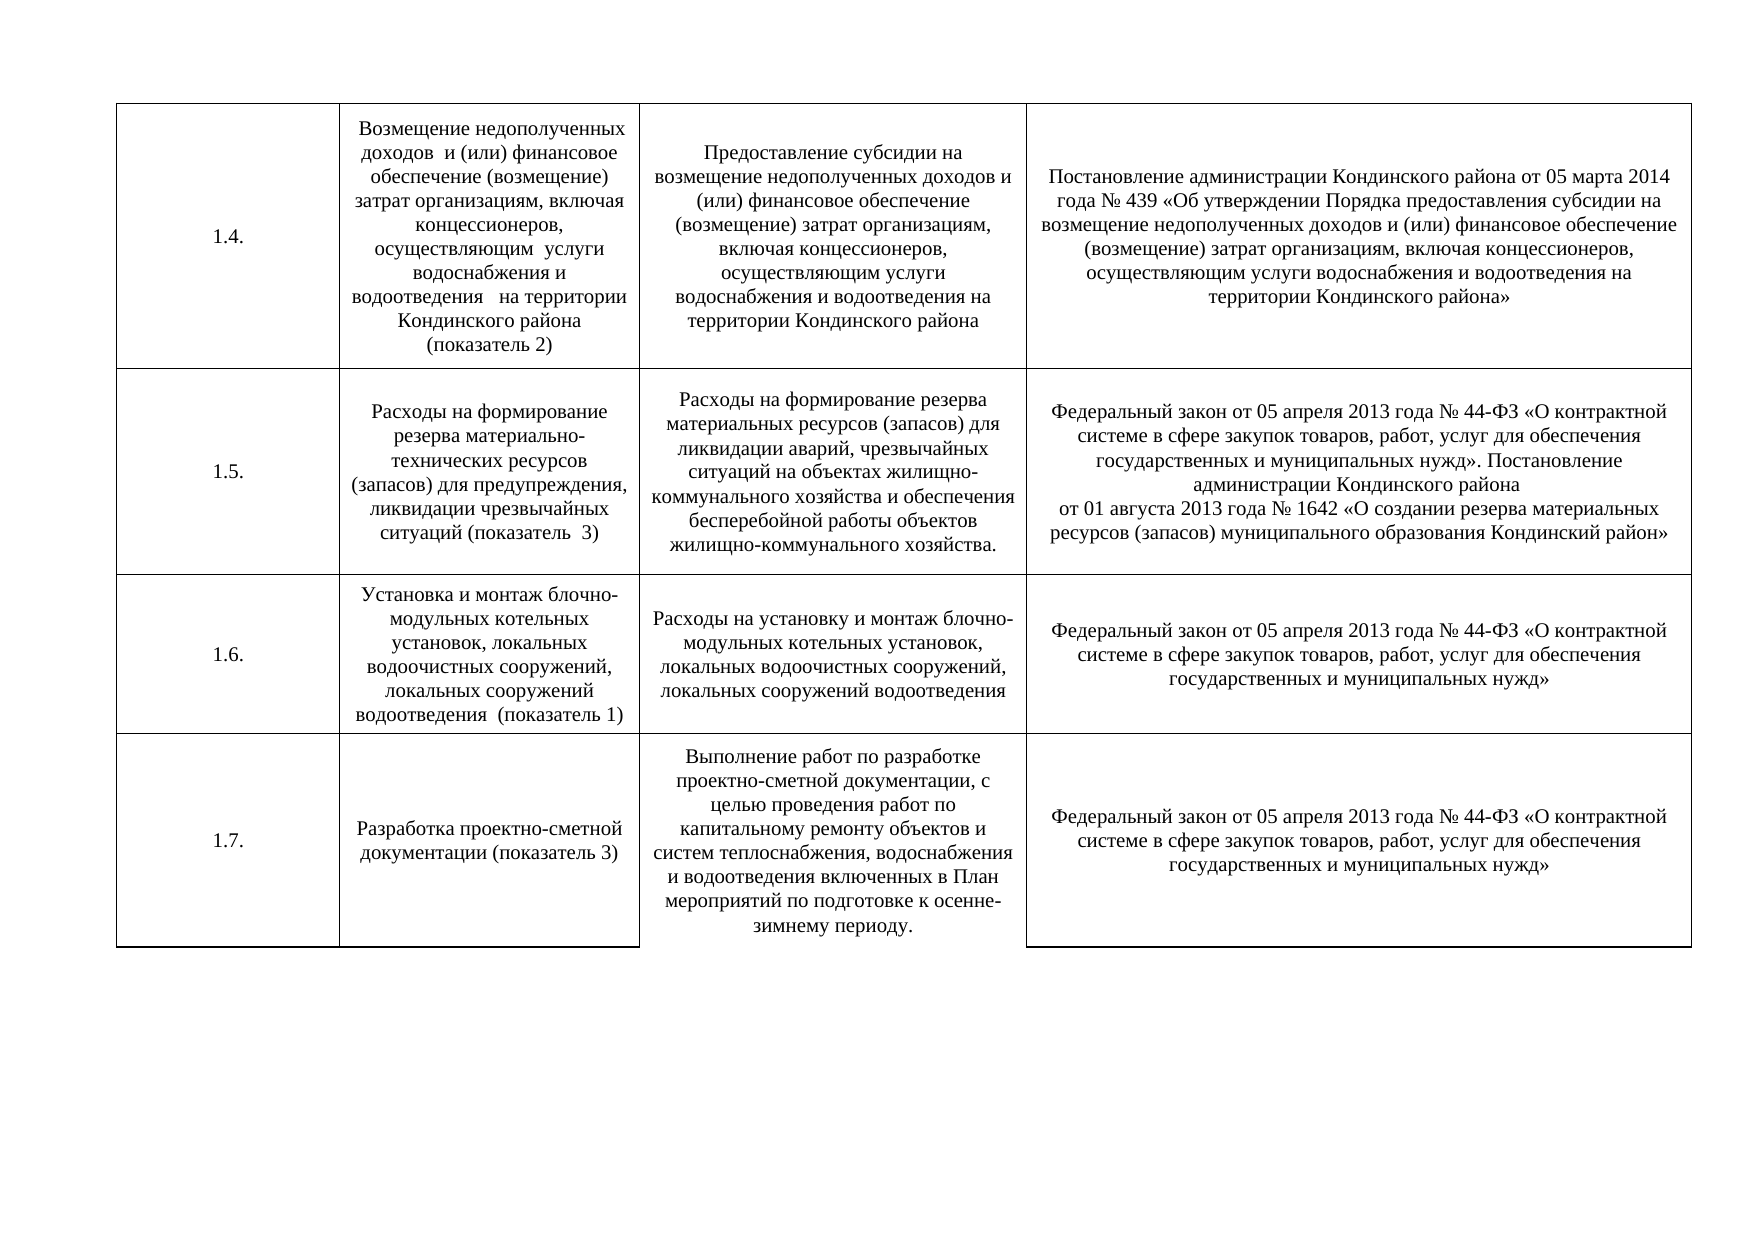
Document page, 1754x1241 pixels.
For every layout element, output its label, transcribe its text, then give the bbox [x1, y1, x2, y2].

table_cell Установка и монтаж блочно-модульных котельных установок, локальных водоочистных сооружений, локальных сооружений водоотведения (показатель 1) [340, 575, 639, 733]
table_cell 1.6. [117, 575, 339, 733]
table_cell Разработка проектно-сметной документации (показатель 3) [340, 734, 639, 946]
table_cell Федеральный закон от 05 апреля 2013 года № 44-ФЗ «О контрактной системе в сфере закупок товаров, работ, услуг для обеспечения государственных и муниципальных нужд». Постановление администрации Кондинского района от 01 августа 2013 года № 1642 «О создании резерва материальных ресурсов (запасов) муниципального образования Кондинский район» [1027, 369, 1691, 574]
table_cell Федеральный закон от 05 апреля 2013 года № 44-ФЗ «О контрактной системе в сфере закупок товаров, работ, услуг для обеспечения государственных и муниципальных нужд» [1027, 734, 1691, 946]
table_cell Расходы на формирование резерва материально-технических ресурсов (запасов) для предупреждения, ликвидации чрезвычайных ситуаций (показатель 3) [340, 369, 639, 574]
table_cell Выполнение работ по разработке проектно-сметной документации, с целью проведения работ по капитальному ремонту объектов и систем теплоснабжения, водоснабжения и водоотведения включенных в План мероприятий по подготовке к осенне-зимнему периоду. [640, 734, 1026, 946]
table_cell Расходы на установку и монтаж блочно-модульных котельных установок, локальных водоочистных сооружений, локальных сооружений водоотведения [640, 575, 1026, 733]
table_cell Постановление администрации Кондинского района от 05 марта 2014 года № 439 «Об утверждении Порядка предоставления субсидии на возмещение недополученных доходов и (или) финансовое обеспечение (возмещение) затрат организациям, включая концессионеров, осуществляющим услуги водоснабжения и водоотведения на территории Кондинского района» [1027, 104, 1691, 368]
table_cell 1.5. [117, 369, 339, 574]
table_cell Возмещение недополученных доходов и (или) финансовое обеспечение (возмещение) затрат организациям, включая концессионеров, осуществляющим услуги водоснабжения и водоотведения на территории Кондинского района (показатель 2) [340, 104, 639, 368]
table_cell 1.4. [117, 104, 339, 368]
table_cell Федеральный закон от 05 апреля 2013 года № 44-ФЗ «О контрактной системе в сфере закупок товаров, работ, услуг для обеспечения государственных и муниципальных нужд» [1027, 575, 1691, 733]
table_cell Расходы на формирование резерва материальных ресурсов (запасов) для ликвидации аварий, чрезвычайных ситуаций на объектах жилищно-коммунального хозяйства и обеспечения бесперебойной работы объектов жилищно-коммунального хозяйства. [640, 369, 1026, 574]
table_cell 1.7. [117, 734, 339, 946]
table_cell Предоставление субсидии на возмещение недополученных доходов и (или) финансовое обеспечение (возмещение) затрат организациям, включая концессионеров, осуществляющим услуги водоснабжения и водоотведения на территории Кондинского района [640, 104, 1026, 368]
